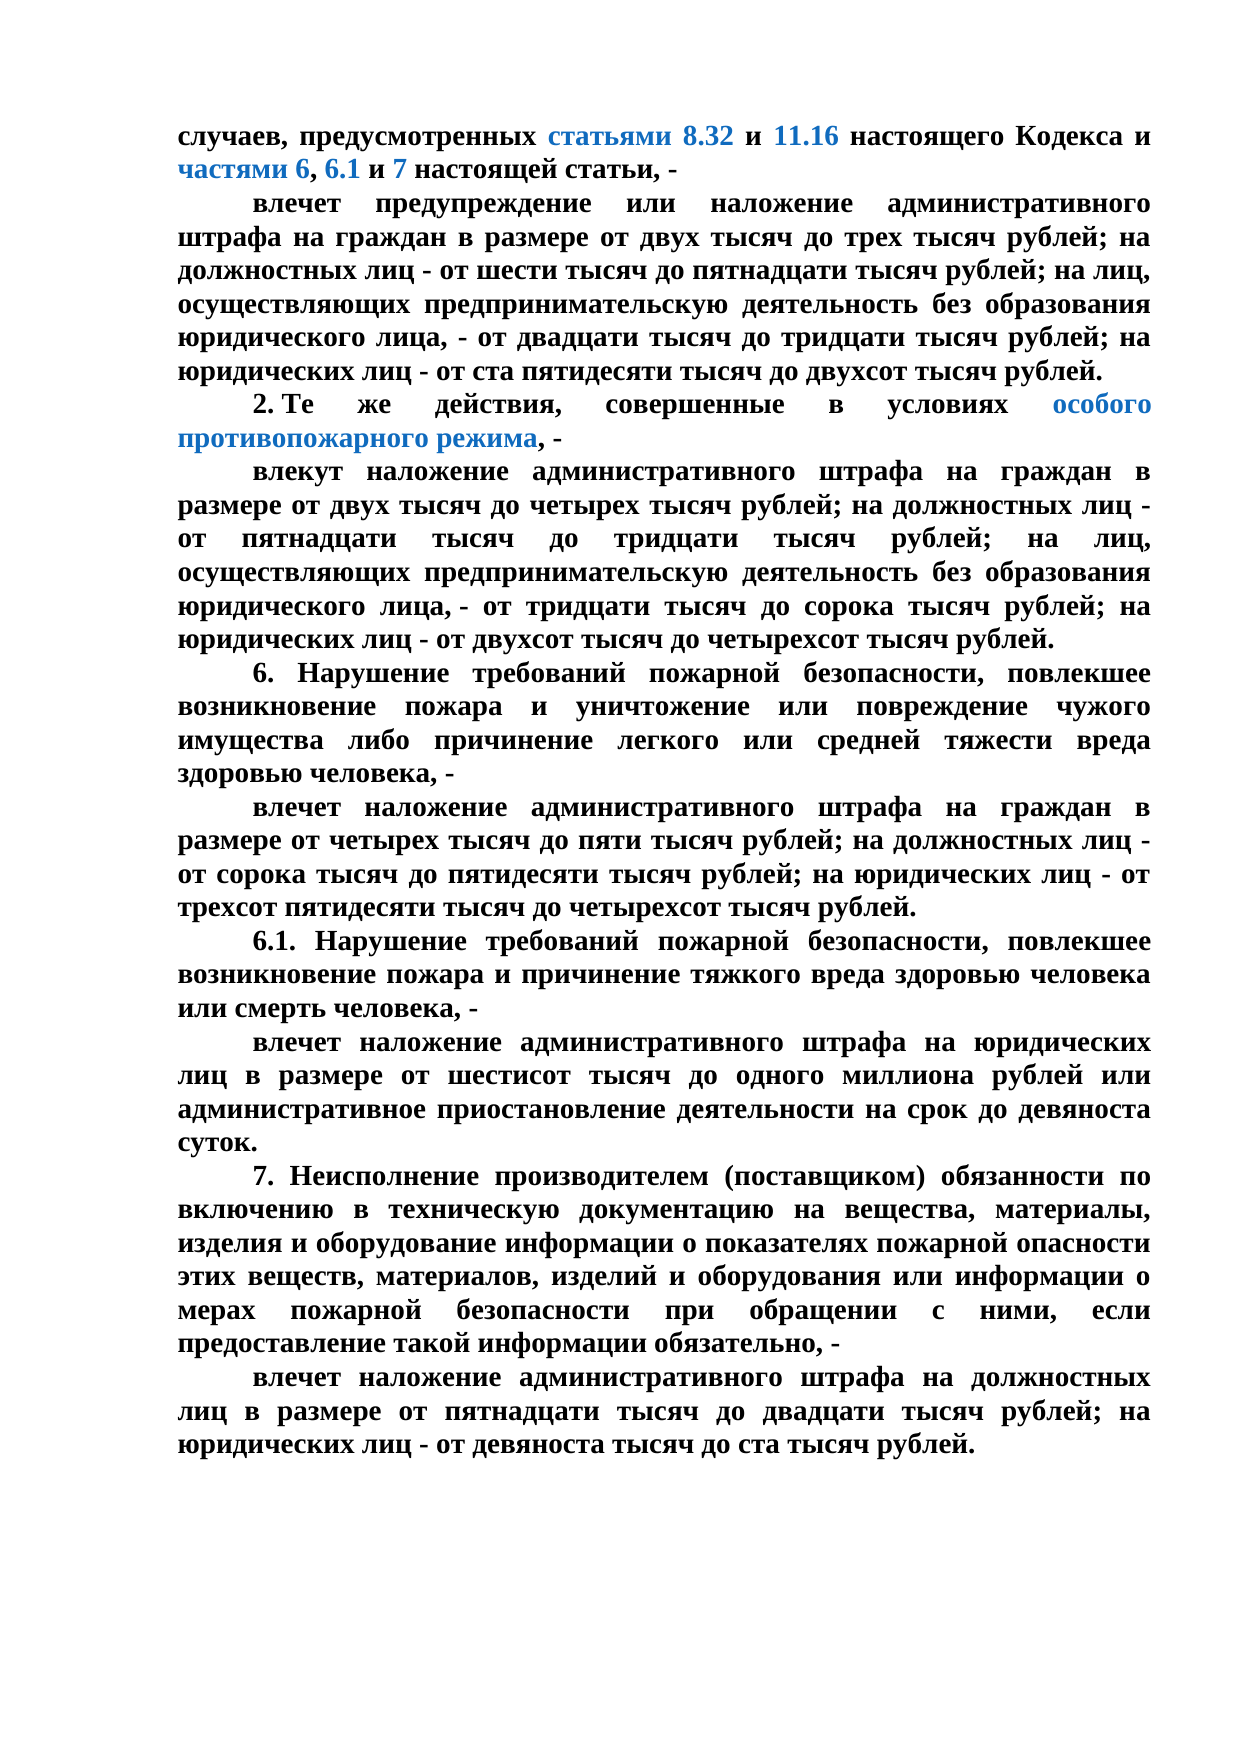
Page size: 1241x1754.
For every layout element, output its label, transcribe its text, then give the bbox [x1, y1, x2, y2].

text влечет наложение административного штрафа на юридических лиц в размере от шестисот тысяч до одного миллиона рублей или административное приостановление деятельности на срок до девяноста суток. [177, 1024, 1152, 1158]
text влечет предупреждение или наложение административного штрафа на граждан в размере от двух тысяч до трех тысяч рублей; на должностных лиц - от шести тысяч до пятнадцати тысяч рублей; на лиц, осуществляющих предпринимательскую деятельность без образования юридического лица, - от двадцати тысяч до тридцати тысяч рублей; на юридических лиц - от ста пятидесяти тысяч до двухсот тысяч рублей. [177, 185, 1152, 386]
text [177, 118, 1152, 185]
text влекут наложение административного штрафа на граждан в размере от двух тысяч до четырех тысяч рублей; на должностных лиц - от пятнадцати тысяч до тридцати тысяч рублей; на лиц, осуществляющих предпринимательскую деятельность без образования юридического лица, - от тридцати тысяч до сорока тысяч рублей; на юридических лиц - от двухсот тысяч до четырехсот тысяч рублей. [177, 453, 1152, 655]
text 6.1. Нарушение требований пожарной безопасности, повлекшее возникновение пожара и причинение тяжкого вреда здоровью человека или смерть человека, - [177, 923, 1152, 1024]
text 7. Неисполнение производителем (поставщиком) обязанности по включению в техническую документацию на вещества, материалы, изделия и оборудование информации о показателях пожарной опасности этих веществ, материалов, изделий и оборудования или информации о мерах пожарной безопасности при обращении с ними, если предоставление такой информации обязательно, - [177, 1158, 1152, 1359]
text 2. Те же действия, совершенные в условиях особого противопожарного режима, - [177, 386, 1152, 453]
text влечет наложение административного штрафа на должностных лиц в размере от пятнадцати тысяч до двадцати тысяч рублей; на юридических лиц - от девяноста тысяч до ста тысяч рублей. [177, 1359, 1152, 1460]
text 6. Нарушение требований пожарной безопасности, повлекшее возникновение пожара и уничтожение или повреждение чужого имущества либо причинение легкого или средней тяжести вреда здоровью человека, - [177, 655, 1152, 789]
text влечет наложение административного штрафа на граждан в размере от четырех тысяч до пяти тысяч рублей; на должностных лиц - от сорока тысяч до пятидесяти тысяч рублей; на юридических лиц - от трехсот пятидесяти тысяч до четырехсот тысяч рублей. [177, 789, 1152, 923]
